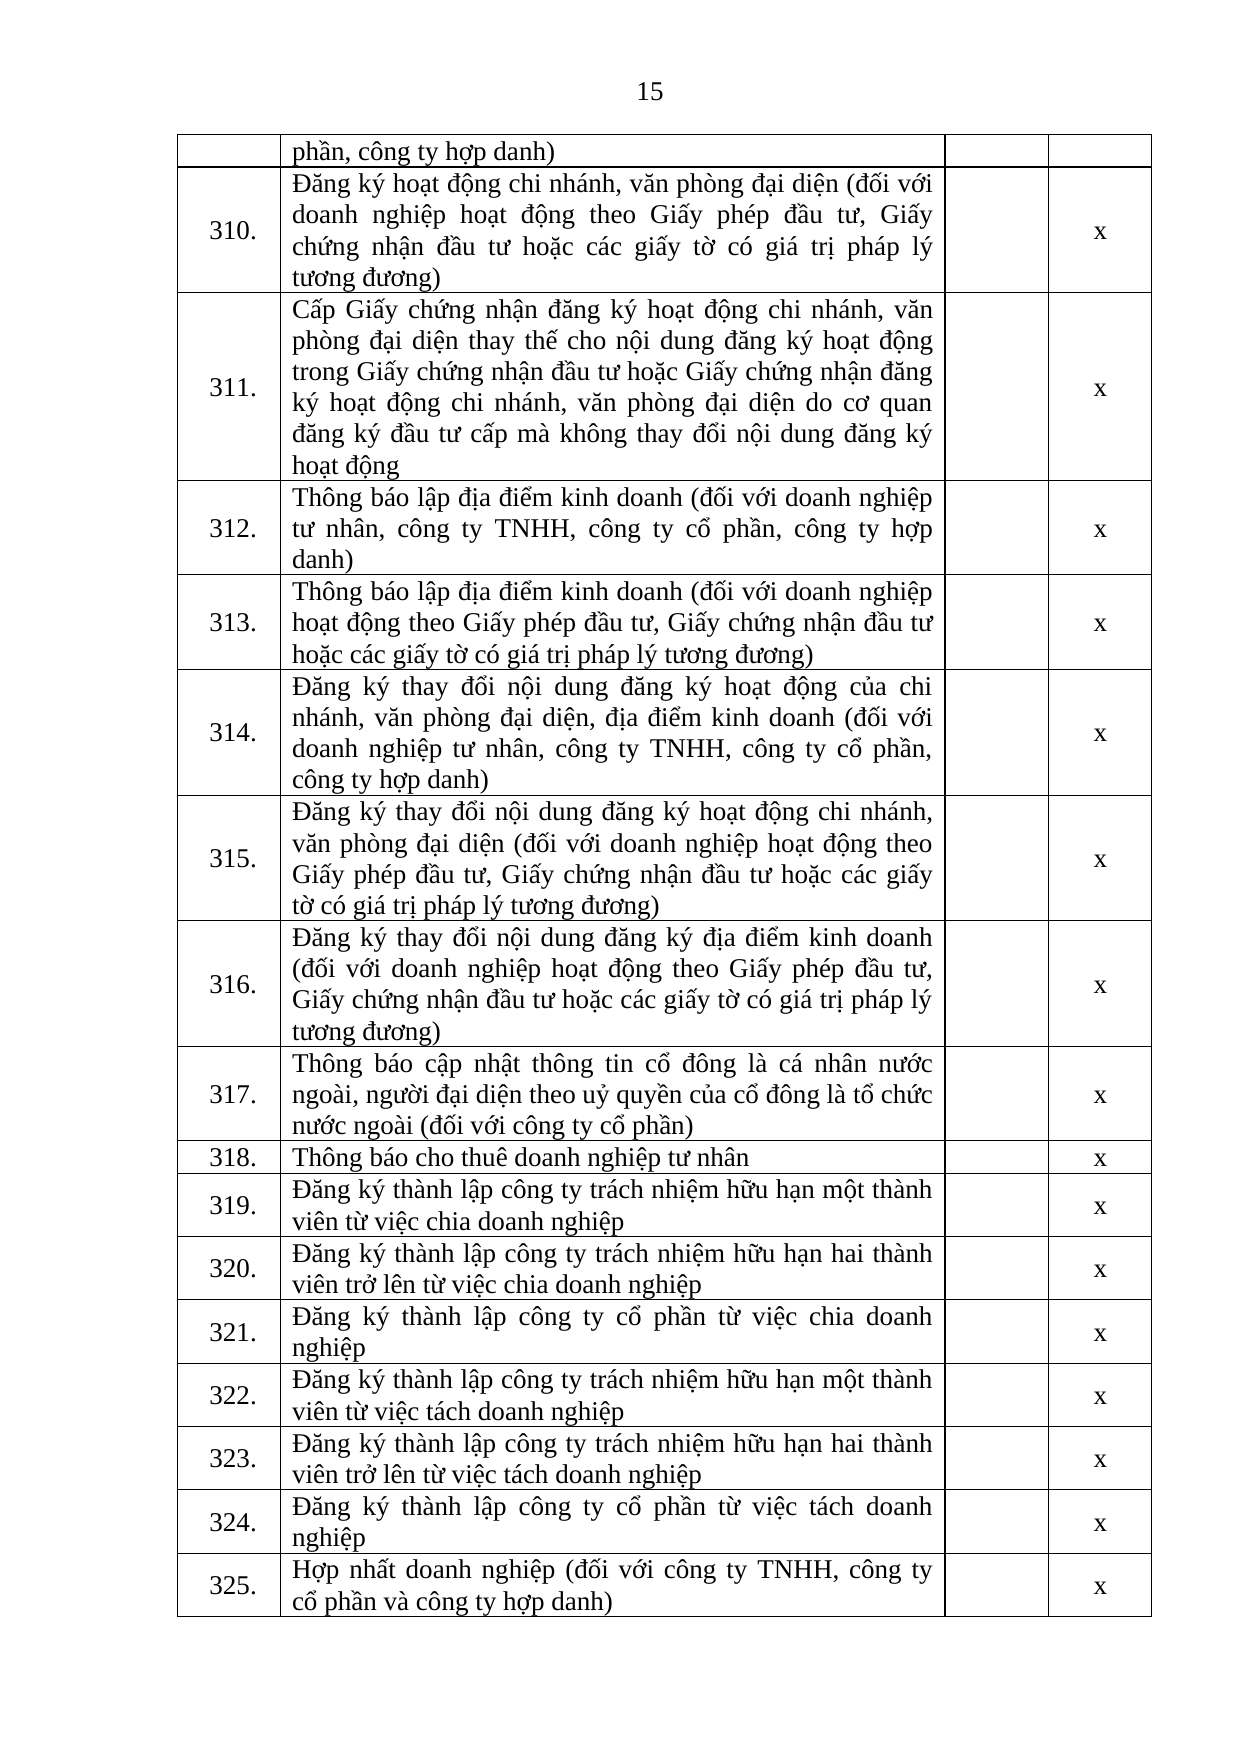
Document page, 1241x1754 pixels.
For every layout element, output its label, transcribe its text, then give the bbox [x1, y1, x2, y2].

table_cell Đăng ký thành lập công ty trách nhiệm hữu hạn hai thành viên trở lên từ việc chia doanh nghiệp [281, 1237, 944, 1299]
table_cell [178, 1047, 280, 1140]
table_cell Đăng ký thay đổi nội dung đăng ký hoạt động của chi nhánh, văn phòng đại diện, địa điểm kinh doanh (đối với doanh nghiệp tư nhân, công ty TNHH, công ty cổ phần, công ty hợp danh) [281, 670, 944, 794]
table_cell [946, 796, 1048, 920]
table_cell [946, 293, 1048, 480]
table_cell [946, 1174, 1048, 1236]
table_cell Thông báo cập nhật thông tin cổ đông là cá nhân nước ngoài, người đại diện theo uỷ quyền của cổ đông là tổ chức nước ngoài (đối với công ty cổ phần) [281, 1047, 944, 1140]
table_cell Đăng ký thành lập công ty trách nhiệm hữu hạn một thành viên từ việc tách doanh nghiệp [281, 1364, 944, 1426]
table_cell Thông báo cho thuê doanh nghiệp tư nhân [281, 1141, 944, 1172]
table_cell [178, 1427, 280, 1489]
table_cell Đăng ký thay đổi nội dung đăng ký hoạt động chi nhánh, văn phòng đại diện (đối với doanh nghiệp hoạt động theo Giấy phép đầu tư, Giấy chứng nhận đầu tư hoặc các giấy tờ có giá trị pháp lý tương đương) [281, 796, 944, 920]
table_cell Đăng ký thành lập công ty cổ phần từ việc chia doanh nghiệp [281, 1300, 944, 1362]
table_cell [178, 481, 280, 574]
table_cell x [1049, 1364, 1151, 1426]
table_cell Đăng ký thành lập công ty cổ phần từ việc tách doanh nghiệp [281, 1490, 944, 1552]
table_cell Hợp nhất doanh nghiệp (đối với công ty TNHH, công ty cổ phần và công ty hợp danh) [281, 1554, 944, 1616]
table_cell [178, 293, 280, 480]
table_cell [946, 168, 1048, 292]
table_cell [178, 1490, 280, 1552]
table_cell [178, 1554, 280, 1616]
table_cell [178, 1300, 280, 1362]
table_cell [946, 921, 1048, 1046]
table_cell [178, 1237, 280, 1299]
table_cell [946, 575, 1048, 669]
table_cell [178, 1174, 280, 1236]
table_cell x [1049, 670, 1151, 794]
table_cell x [1049, 796, 1151, 920]
table_cell [946, 1237, 1048, 1299]
table_cell [178, 168, 280, 292]
table_cell x [1049, 1427, 1151, 1489]
table_cell [178, 1141, 280, 1172]
table_cell x [1049, 481, 1151, 574]
table_cell Đăng ký thay đổi nội dung đăng ký địa điểm kinh doanh (đối với doanh nghiệp hoạt động theo Giấy phép đầu tư, Giấy chứng nhận đầu tư hoặc các giấy tờ có giá trị pháp lý tương đương) [281, 921, 944, 1046]
table_cell Thông báo lập địa điểm kinh doanh (đối với doanh nghiệp hoạt động theo Giấy phép đầu tư, Giấy chứng nhận đầu tư hoặc các giấy tờ có giá trị pháp lý tương đương) [281, 575, 944, 669]
table_cell x [1049, 1554, 1151, 1616]
table_cell Cấp Giấy chứng nhận đăng ký hoạt động chi nhánh, văn phòng đại diện thay thế cho nội dung đăng ký hoạt động trong Giấy chứng nhận đầu tư hoặc Giấy chứng nhận đăng ký hoạt động chi nhánh, văn phòng đại diện do cơ quan đăng ký đầu tư cấp mà không thay đổi nội dung đăng ký hoạt động [281, 293, 944, 480]
table_cell [946, 481, 1048, 574]
table_cell Đăng ký thành lập công ty trách nhiệm hữu hạn hai thành viên trở lên từ việc tách doanh nghiệp [281, 1427, 944, 1489]
table_cell x [1049, 921, 1151, 1046]
table_cell x [1049, 1047, 1151, 1140]
table_cell [178, 921, 280, 1046]
table_cell [178, 670, 280, 794]
table_cell x [1049, 1174, 1151, 1236]
table_cell x [1049, 293, 1151, 480]
table_cell [178, 796, 280, 920]
table_cell [946, 670, 1048, 794]
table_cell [281, 135, 944, 166]
table_cell x [1049, 1141, 1151, 1172]
table_cell [178, 135, 280, 166]
table_cell [946, 1364, 1048, 1426]
table_cell [178, 575, 280, 669]
table_cell [946, 1141, 1048, 1172]
table_cell [178, 1364, 280, 1426]
table_cell x [1049, 135, 1151, 166]
table_cell Đăng ký hoạt động chi nhánh, văn phòng đại diện (đối với doanh nghiệp hoạt động theo Giấy phép đầu tư, Giấy chứng nhận đầu tư hoặc các giấy tờ có giá trị pháp lý tương đương) [281, 168, 944, 292]
table_cell [946, 135, 1048, 166]
table_cell [946, 1554, 1048, 1616]
table_cell x [1049, 168, 1151, 292]
table_cell x [1049, 575, 1151, 669]
table_cell Đăng ký thành lập công ty trách nhiệm hữu hạn một thành viên từ việc chia doanh nghiệp [281, 1174, 944, 1236]
table_cell x [1049, 1300, 1151, 1362]
table_cell [946, 1300, 1048, 1362]
table_cell Thông báo lập địa điểm kinh doanh (đối với doanh nghiệp tư nhân, công ty TNHH, công ty cổ phần, công ty hợp danh) [281, 481, 944, 574]
table_cell x [1049, 1237, 1151, 1299]
table_cell [946, 1490, 1048, 1552]
table_cell [946, 1047, 1048, 1140]
table_cell x [1049, 1490, 1151, 1552]
table_cell [946, 1427, 1048, 1489]
